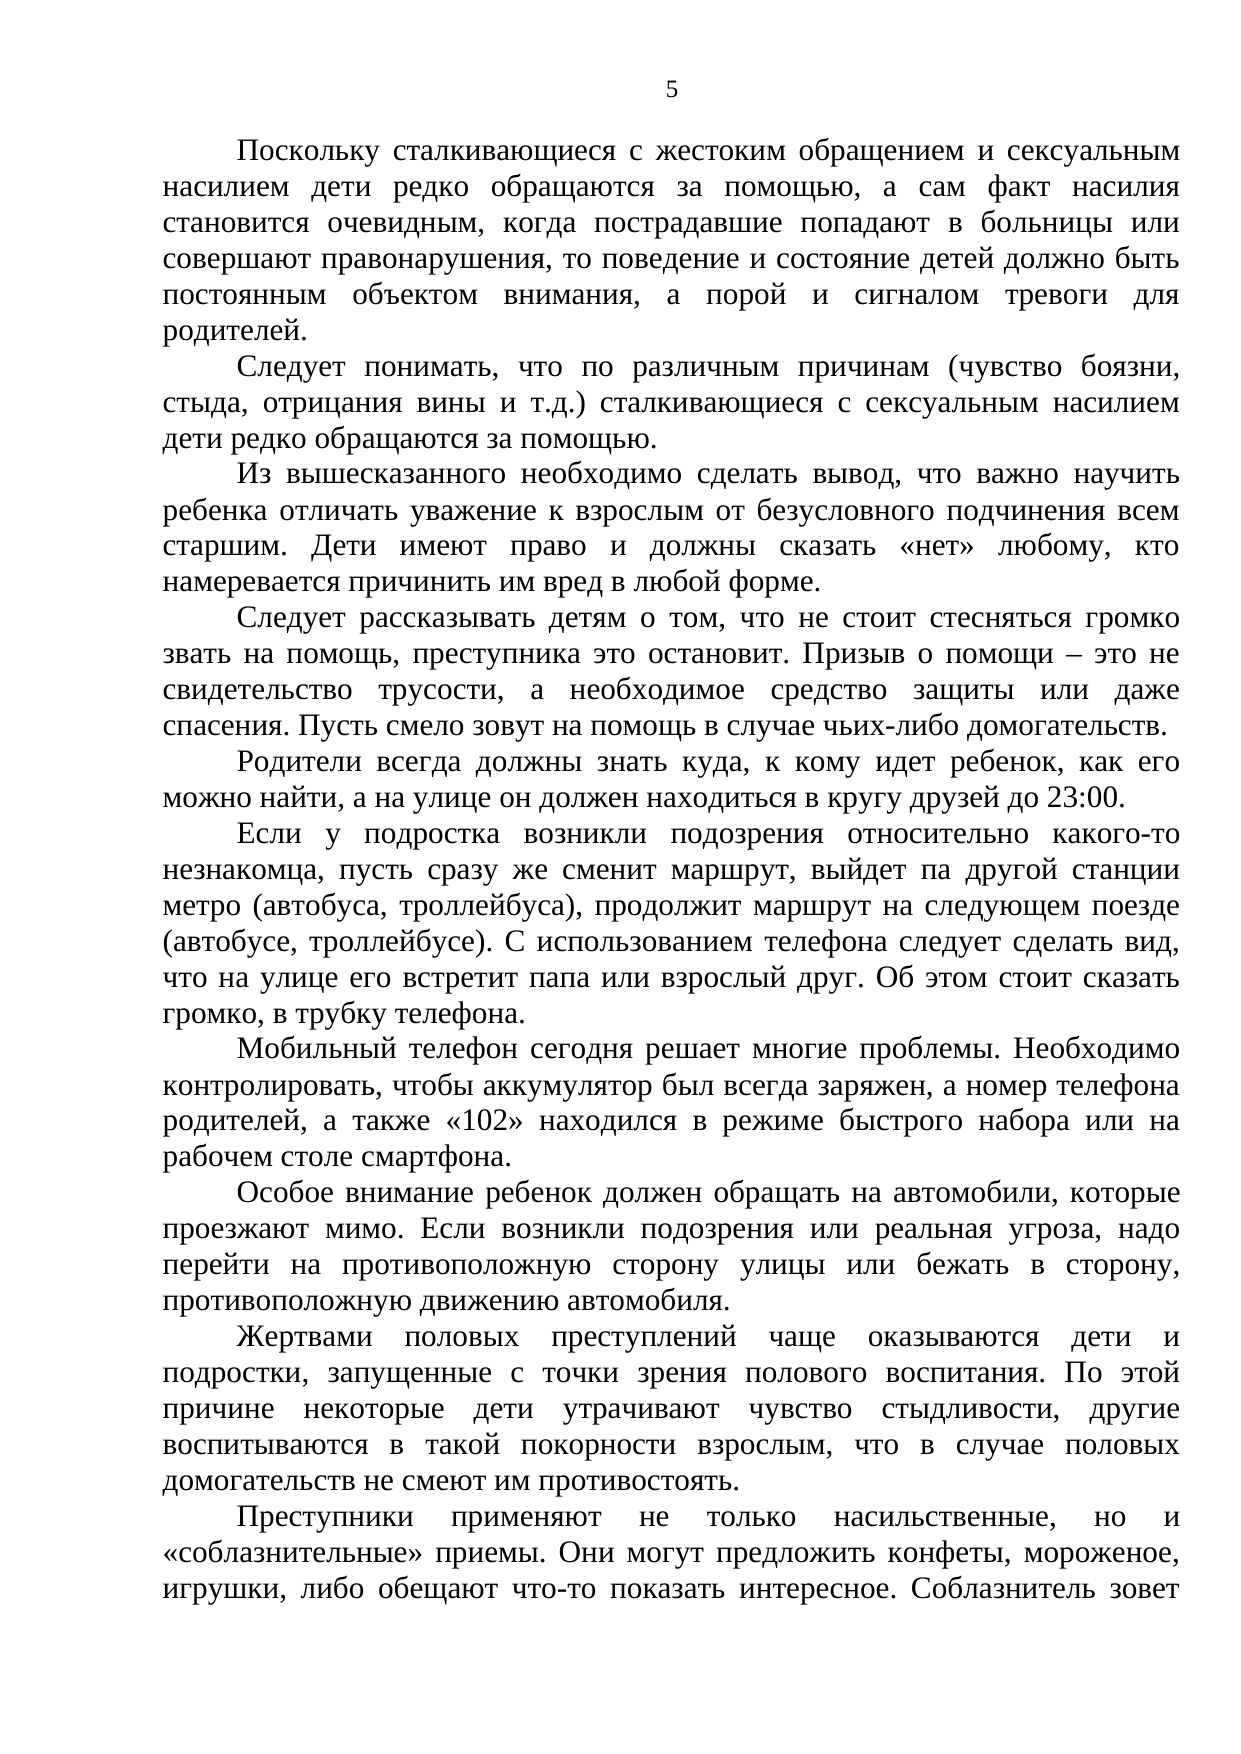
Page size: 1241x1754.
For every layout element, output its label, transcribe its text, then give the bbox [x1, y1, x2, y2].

text Если у подростка возникли подозрения относительно какого-то незнакомца, пусть сразу же сменит маршрут, выйдет па другой станции метро (автобуса, троллейбуса), продолжит маршрут на следующем поезде (автобусе, троллейбусе). С использованием телефона следует сделать вид, что на улице его встретит папа или взрослый друг. Об этом стоит сказать громко, в трубку телефона. [162, 814, 1181, 1030]
text Родители всегда должны знать куда, к кому идет ребенок, как его можно найти, а на улице он должен находиться в кругу друзей до 23:00. [162, 742, 1181, 814]
text Из вышесказанного необходимо сделать вывод, что важно научить ребенка отличать уважение к взрослым от безусловного подчинения всем старшим. Дети имеют право и должны сказать «нет» любому, кто намеревается причинить им вред в любой форме. [162, 455, 1181, 598]
text Мобильный телефон сегодня решает многие проблемы. Необходимо контролировать, чтобы аккумулятор был всегда заряжен, а номер телефона родителей, а также «102» находился в режиме быстрого набора или на рабочем столе смартфона. [162, 1030, 1181, 1173]
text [162, 1497, 1181, 1605]
text Следует понимать, что по различным причинам (чувство боязни, стыда, отрицания вины и т.д.) сталкивающиеся с сексуальным насилием дети редко обращаются за помощью. [162, 347, 1181, 455]
text Жертвами половых преступлений чаще оказываются дети и подростки, запущенные с точки зрения полового воспитания. По этой причине некоторые дети утрачивают чувство стыдливости, другие воспитываются в такой покорности взрослым, что в случае половых домогательств не смеют им противостоять. [162, 1317, 1181, 1497]
text Особое внимание ребенок должен обращать на автомобили, которые проезжают мимо. Если возникли подозрения или реальная угроза, надо перейти на противоположную сторону улицы или бежать в сторону, противоположную движению автомобиля. [162, 1173, 1181, 1317]
text Поскольку сталкивающиеся с жестоким обращением и сексуальным насилием дети редко обращаются за помощью, а сам факт насилия становится очевидным, когда пострадавшие попадают в больницы или совершают правонарушения, то поведение и состояние детей должно быть постоянным объектом внимания, а порой и сигналом тревоги для родителей. [162, 131, 1181, 347]
text Следует рассказывать детям о том, что не стоит стесняться громко звать на помощь, преступника это остановит. Призыв о помощи – это не свидетельство трусости, а необходимое средство защиты или даже спасения. Пусть смело зовут на помощь в случае чьих-либо домогательств. [162, 598, 1181, 742]
